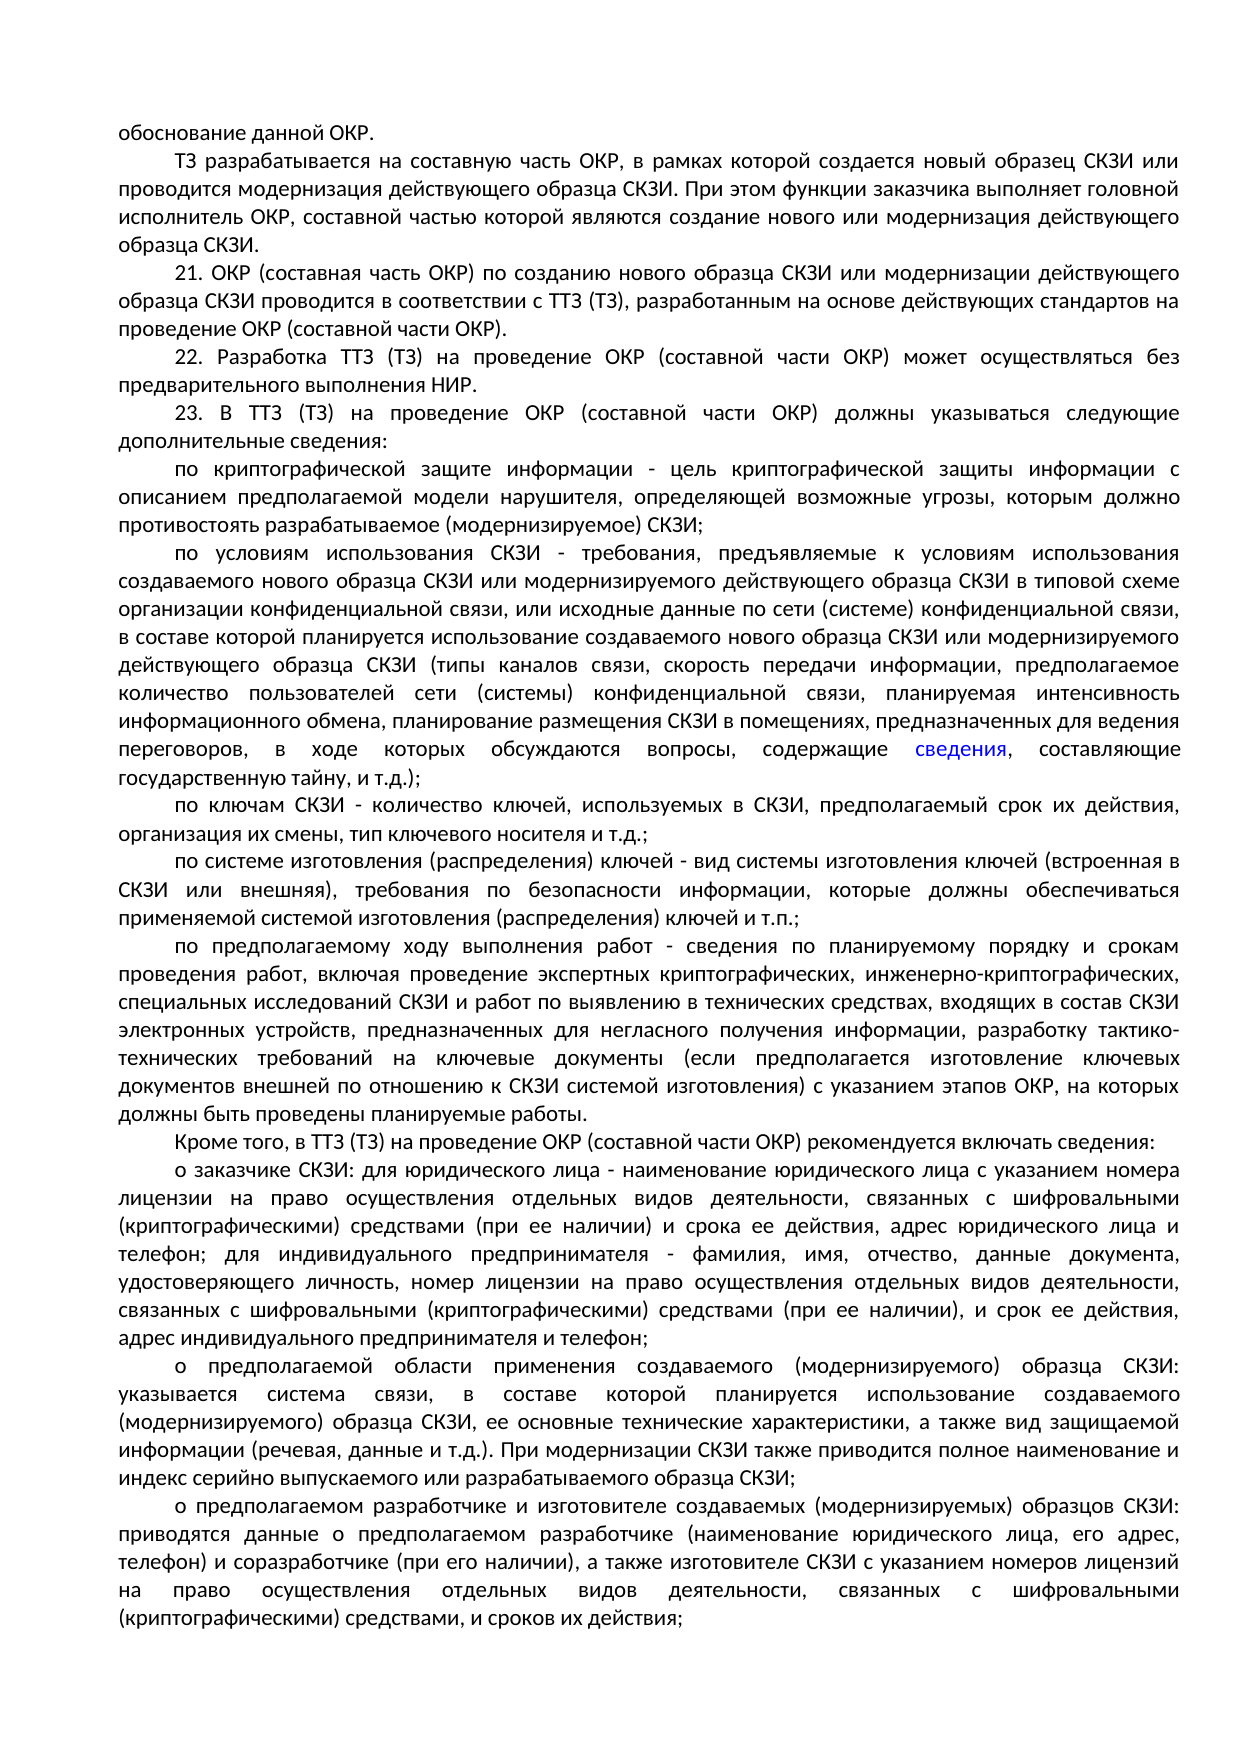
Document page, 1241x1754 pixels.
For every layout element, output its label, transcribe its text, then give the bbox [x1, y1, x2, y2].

text 21. ОКР (составная часть ОКР) по созданию нового образца СКЗИ или модернизации действующего образца СКЗИ проводится в соответствии с ТТЗ (ТЗ), разработанным на основе действующих стандартов на проведение ОКР (составной части ОКР). [118, 258, 1181, 342]
text о заказчике СКЗИ: для юридического лица - наименование юридического лица с указанием номера лицензии на право осуществления отдельных видов деятельности, связанных с шифровальными (криптографическими) средствами (при ее наличии) и срока ее действия, адрес юридического лица и телефон; для индивидуального предпринимателя - фамилия, имя, отчество, данные документа, удостоверяющего личность, номер лицензии на право осуществления отдельных видов деятельности, связанных с шифровальными (криптографическими) средствами (при ее наличии), и срок ее действия, адрес индивидуального предпринимателя и телефон; [118, 1155, 1181, 1351]
text по предполагаемому ходу выполнения работ - сведения по планируемому порядку и срокам проведения работ, включая проведение экспертных криптографических, инженерно-криптографических, специальных исследований СКЗИ и работ по выявлению в технических средствах, входящих в состав СКЗИ электронных устройств, предназначенных для негласного получения информации, разработку тактико-технических требований на ключевые документы (если предполагается изготовление ключевых документов внешней по отношению к СКЗИ системой изготовления) с указанием этапов ОКР, на которых должны быть проведены планируемые работы. [118, 931, 1181, 1127]
text 23. В ТТЗ (ТЗ) на проведение ОКР (составной части ОКР) должны указываться следующие дополнительные сведения: [118, 398, 1181, 454]
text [118, 118, 1181, 146]
text Кроме того, в ТТЗ (ТЗ) на проведение ОКР (составной части ОКР) рекомендуется включать сведения: [118, 1127, 1181, 1155]
text о предполагаемом разработчике и изготовителе создаваемых (модернизируемых) образцов СКЗИ: приводятся данные о предполагаемом разработчике (наименование юридического лица, его адрес, телефон) и соразработчике (при его наличии), а также изготовителе СКЗИ с указанием номеров лицензий на право осуществления отдельных видов деятельности, связанных с шифровальными (криптографическими) средствами, и сроков их действия; [118, 1491, 1181, 1631]
text по криптографической защите информации - цель криптографической защиты информации с описанием предполагаемой модели нарушителя, определяющей возможные угрозы, которым должно противостоять разрабатываемое (модернизируемое) СКЗИ; [118, 454, 1181, 538]
text по ключам СКЗИ - количество ключей, используемых в СКЗИ, предполагаемый срок их действия, организация их смены, тип ключевого носителя и т.д.; [118, 791, 1181, 847]
text 22. Разработка ТТЗ (ТЗ) на проведение ОКР (составной части ОКР) может осуществляться без предварительного выполнения НИР. [118, 342, 1181, 398]
text о предполагаемой области применения создаваемого (модернизируемого) образца СКЗИ: указывается система связи, в составе которой планируется использование создаваемого (модернизируемого) образца СКЗИ, ее основные технические характеристики, а также вид защищаемой информации (речевая, данные и т.д.). При модернизации СКЗИ также приводится полное наименование и индекс серийно выпускаемого или разрабатываемого образца СКЗИ; [118, 1351, 1181, 1491]
text ТЗ разрабатывается на составную часть ОКР, в рамках которой создается новый образец СКЗИ или проводится модернизация действующего образца СКЗИ. При этом функции заказчика выполняет головной исполнитель ОКР, составной частью которой являются создание нового или модернизация действующего образца СКЗИ. [118, 146, 1181, 258]
text по системе изготовления (распределения) ключей - вид системы изготовления ключей (встроенная в СКЗИ или внешняя), требования по безопасности информации, которые должны обеспечиваться применяемой системой изготовления (распределения) ключей и т.п.; [118, 847, 1181, 931]
text по условиям использования СКЗИ - требования, предъявляемые к условиям использования создаваемого нового образца СКЗИ или модернизируемого действующего образца СКЗИ в типовой схеме организации конфиденциальной связи, или исходные данные по сети (системе) конфиденциальной связи, в составе которой планируется использование создаваемого нового образца СКЗИ или модернизируемого действующего образца СКЗИ (типы каналов связи, скорость передачи информации, предполагаемое количество пользователей сети (системы) конфиденциальной связи, планируемая интенсивность информационного обмена, планирование размещения СКЗИ в помещениях, предназначенных для ведения переговоров, в ходе которых обсуждаются вопросы, содержащие сведения, составляющие государственную тайну, и т.д.); [118, 538, 1181, 791]
